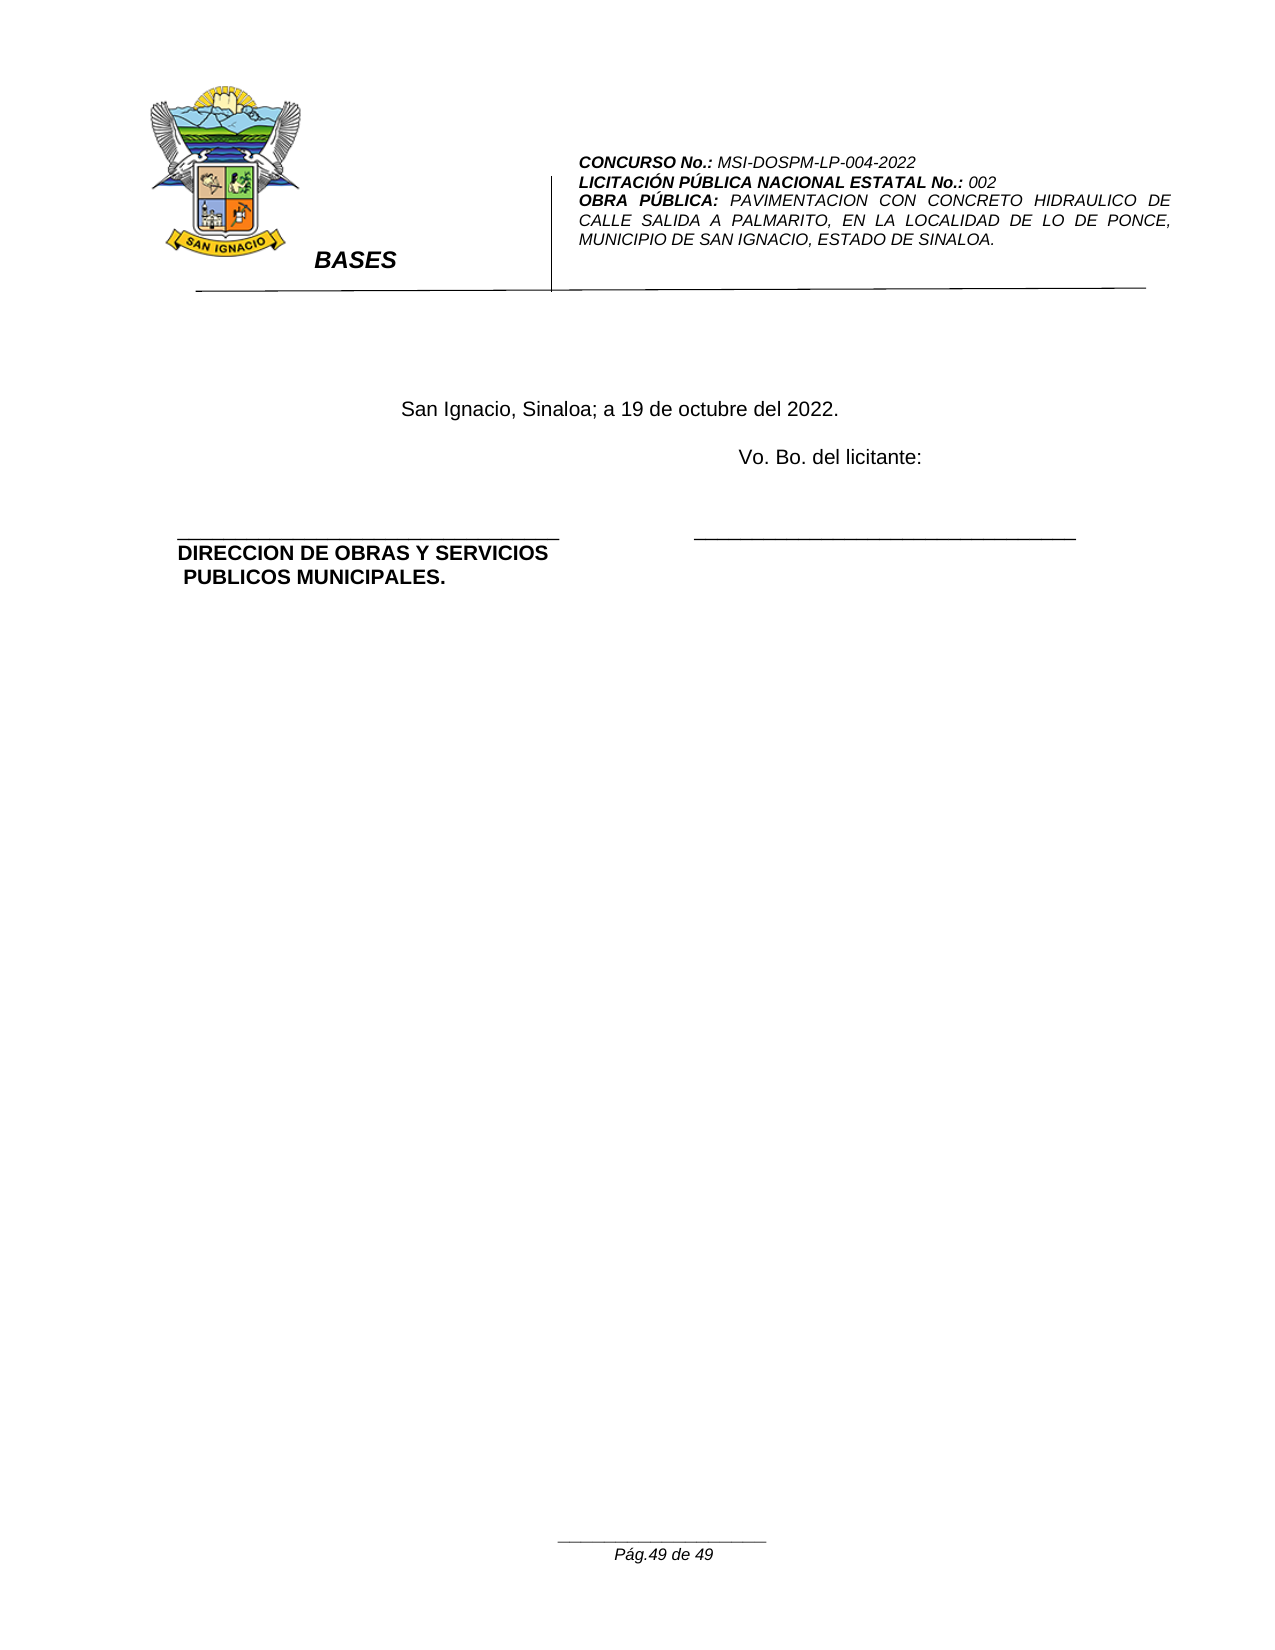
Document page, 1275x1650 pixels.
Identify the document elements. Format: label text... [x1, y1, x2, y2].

text PUBLICOS MUNICIPALES. [177, 564, 1107, 588]
text _________________________________ _________________________________ DIRECCION DE OBRAS Y SERVICIOS [177, 517, 1107, 564]
text San Ignacio, Sinaloa; a 19 de octubre del 2022. [133, 397, 1107, 421]
text Vo. Bo. del licitante: [583, 445, 1107, 469]
picture [145, 73, 304, 264]
